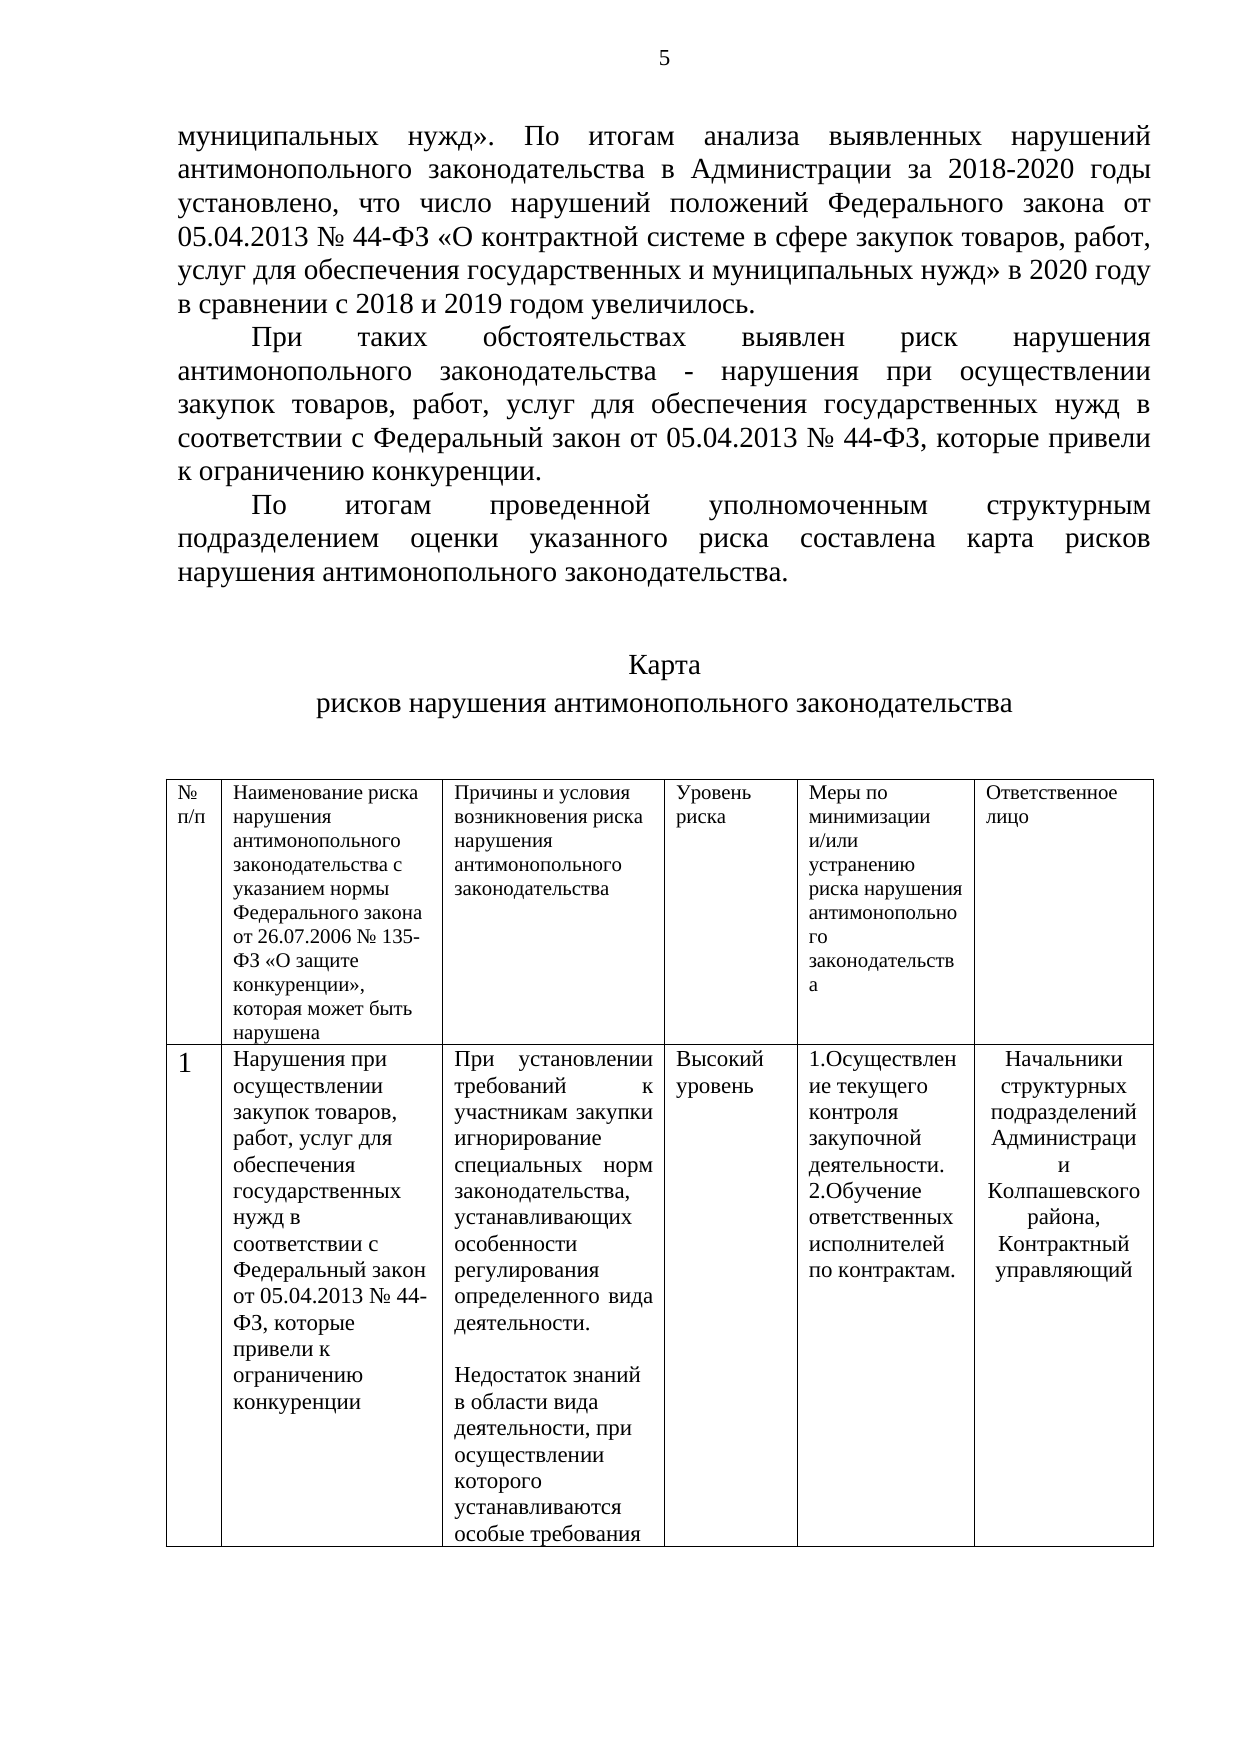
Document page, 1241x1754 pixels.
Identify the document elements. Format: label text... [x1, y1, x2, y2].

table_cell Начальники структурных подразделений Администрации Колпашевского района, Контрактный управляющий [975, 1045, 1153, 1546]
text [177, 118, 1152, 319]
table_header № п/п [167, 780, 221, 1044]
table_cell Нарушения при осуществлении закупок товаров, работ, услуг для обеспечения государственных нужд в соответствии с Федеральный закон от 05.04.2013 № 44-ФЗ, которые привели к ограничению конкуренции [222, 1045, 442, 1546]
table_cell При установлении требований к участникам закупки игнорирование специальных норм законодательства, устанавливающих особенности регулирования определенного вида деятельности. Недостаток знаний в области вида деятельности, при осуществлении которого устанавливаются особые требования [443, 1045, 664, 1546]
table_header Ответственное лицо [975, 780, 1153, 1044]
table_header Наименование риска нарушения антимонопольного законодательства с указанием нормы Федерального закона от 26.07.2006 № 135-ФЗ «О защите конкуренции», которая может быть нарушена [222, 780, 442, 1044]
table_cell 1.Осуществление текущего контроля закупочной деятельности. 2.Обучение ответственных исполнителей по контрактам. [798, 1045, 974, 1546]
table_cell 1 [167, 1045, 221, 1546]
text Карта рисков нарушения антимонопольного законодательства [177, 647, 1152, 719]
text По итогам проведенной уполномоченным структурным подразделением оценки указанного риска составлена карта рисков нарушения антимонопольного законодательства. [177, 487, 1152, 588]
table_header Причины и условия возникновения риска нарушения антимонопольного законодательства [443, 780, 664, 1044]
table_cell Высокий уровень [665, 1045, 797, 1546]
text При таких обстоятельствах выявлен риск нарушения антимонопольного законодательства - нарушения при осуществлении закупок товаров, работ, услуг для обеспечения государственных нужд в соответствии с Федеральный закон от 05.04.2013 № 44-ФЗ, которые привели к ограничению конкуренции. [177, 319, 1152, 487]
table_header Меры по минимизации и/или устранению риска нарушения антимонопольного законодательства [798, 780, 974, 1044]
table_header Уровень риска [665, 780, 797, 1044]
